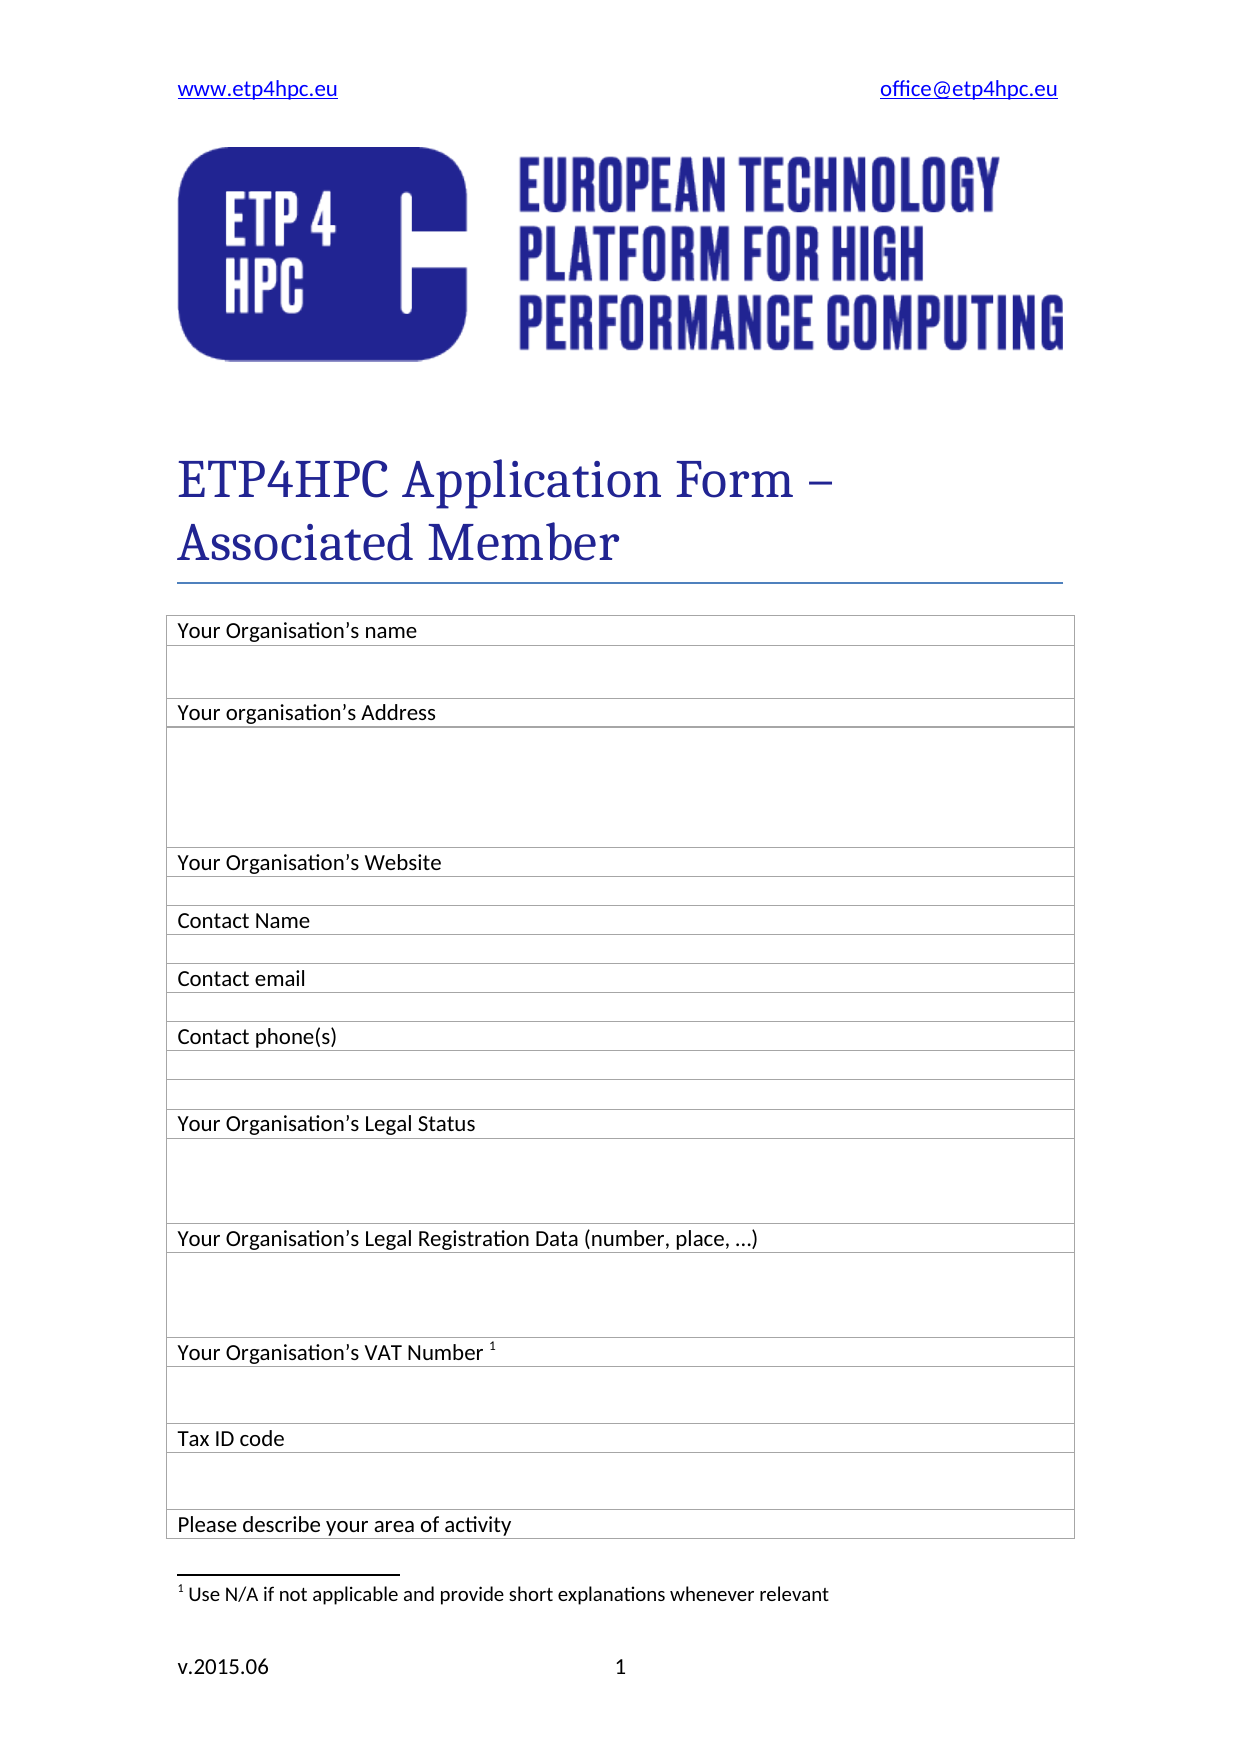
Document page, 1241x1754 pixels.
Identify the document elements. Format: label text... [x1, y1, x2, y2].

table_cell [167, 877, 1074, 905]
table_cell [167, 646, 1074, 697]
table_cell [167, 1367, 1074, 1423]
table_cell Tax ID code [167, 1424, 1074, 1452]
table_cell Your Organisation’s VAT Number [167, 1338, 1074, 1366]
table_cell [167, 935, 1074, 963]
table_cell [167, 1139, 1074, 1223]
table_cell Contact Name [167, 906, 1074, 934]
table_cell [167, 1080, 1074, 1108]
table_cell [167, 1253, 1074, 1337]
table_cell Your organisation’s Address [167, 699, 1074, 726]
table_cell Contact email [167, 964, 1074, 992]
table_cell [167, 1453, 1074, 1509]
table_cell Your Organisation’s Website [167, 848, 1074, 876]
table_cell [167, 993, 1074, 1021]
table_cell Contact phone(s) [167, 1022, 1074, 1050]
picture [177, 147, 1063, 362]
table_cell Your Organisation’s Legal Status [167, 1110, 1074, 1137]
title ETP4HPC Application Form – Associated Member [177, 449, 1063, 582]
table_cell [167, 1051, 1074, 1079]
table_cell Your Organisation’s Legal Registration Data (number, place, …) [167, 1224, 1074, 1252]
table_header Your Organisation’s name [167, 616, 1074, 644]
table_cell [167, 728, 1074, 847]
table_cell Please describe your area of activity [167, 1510, 1074, 1538]
